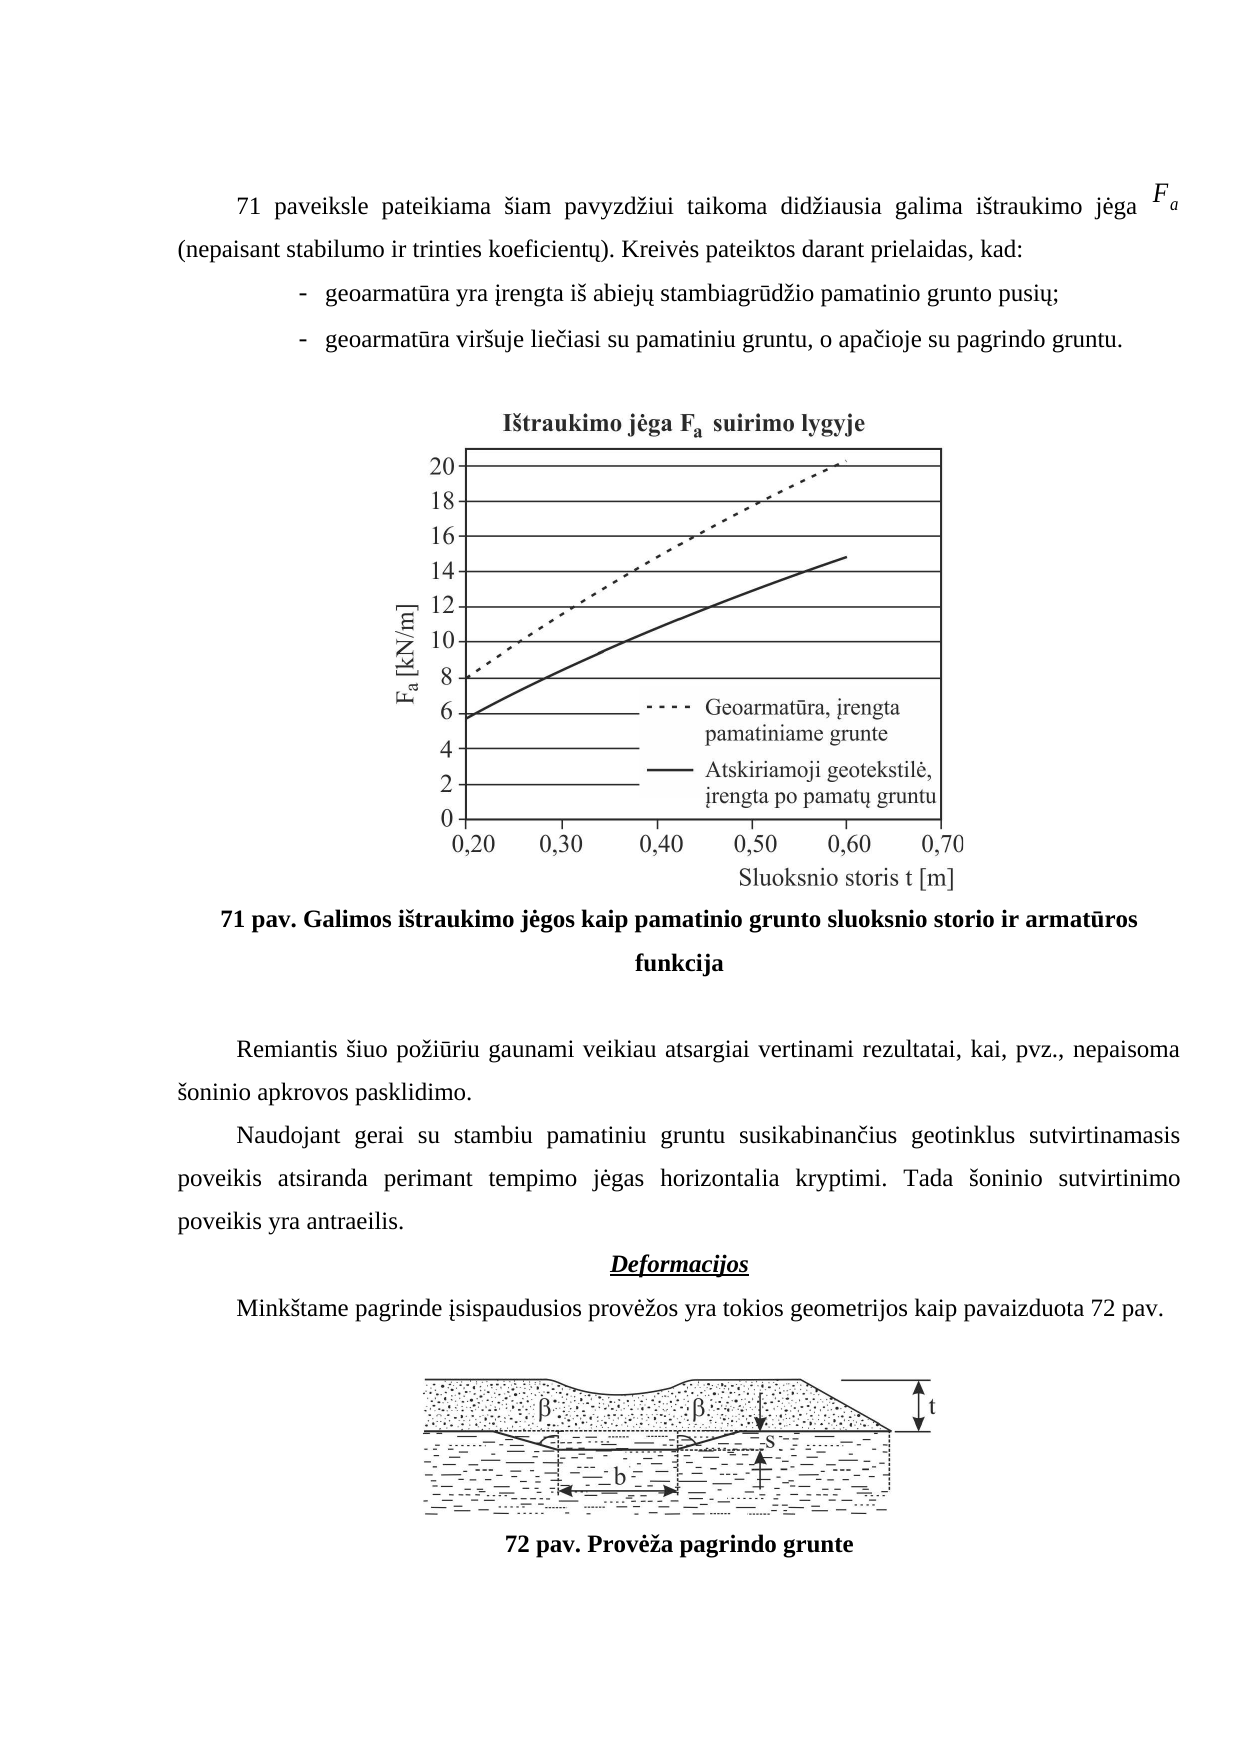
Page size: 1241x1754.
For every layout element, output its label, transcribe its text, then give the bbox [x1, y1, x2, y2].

picture [395, 413, 964, 891]
text Deformacijos [177, 1249, 1181, 1278]
picture [422, 1378, 936, 1515]
text 71 pav. Galimos ištraukimo jėgos kaip pamatinio grunto sluoksnio storio ir armatūros funkcija [177, 904, 1181, 976]
text Naudojant gerai su stambiu pamatiniu gruntu susikabinančius geotinklus sutvirtinamasis poveikis atsiranda perimant tempimo jėgas horizontalia kryptimi. Tada šoninio sutvirtinimo poveikis yra antraeilis. [177, 1120, 1181, 1235]
text Remiantis šiuo požiūriu gaunami veikiau atsargiai vertinami rezultatai, kai, pvz., nepaisoma šoninio apkrovos pasklidimo. [177, 1034, 1181, 1106]
text Minkštame pagrinde įsispaudusios provėžos yra tokios geometrijos kaip pavaizduota 72 pav. [177, 1293, 1181, 1321]
text 71 paveiksle pateikiama šiam pavyzdžiui taikoma didžiausia galima ištraukimo jėga (nepaisant stabilumo ir trinties koeficientų). Kreivės pateiktos darant prielaidas, kad: [177, 177, 1181, 263]
text - geoarmatūra yra įrengta iš abiejų stambiagrūdžio pamatinio grunto pusių; [177, 278, 1181, 308]
text - geoarmatūra viršuje liečiasi su pamatiniu gruntu, o apačioje su pagrindo gruntu. [177, 324, 1181, 355]
text 72 pav. Provėža pagrindo grunte [177, 1529, 1181, 1558]
